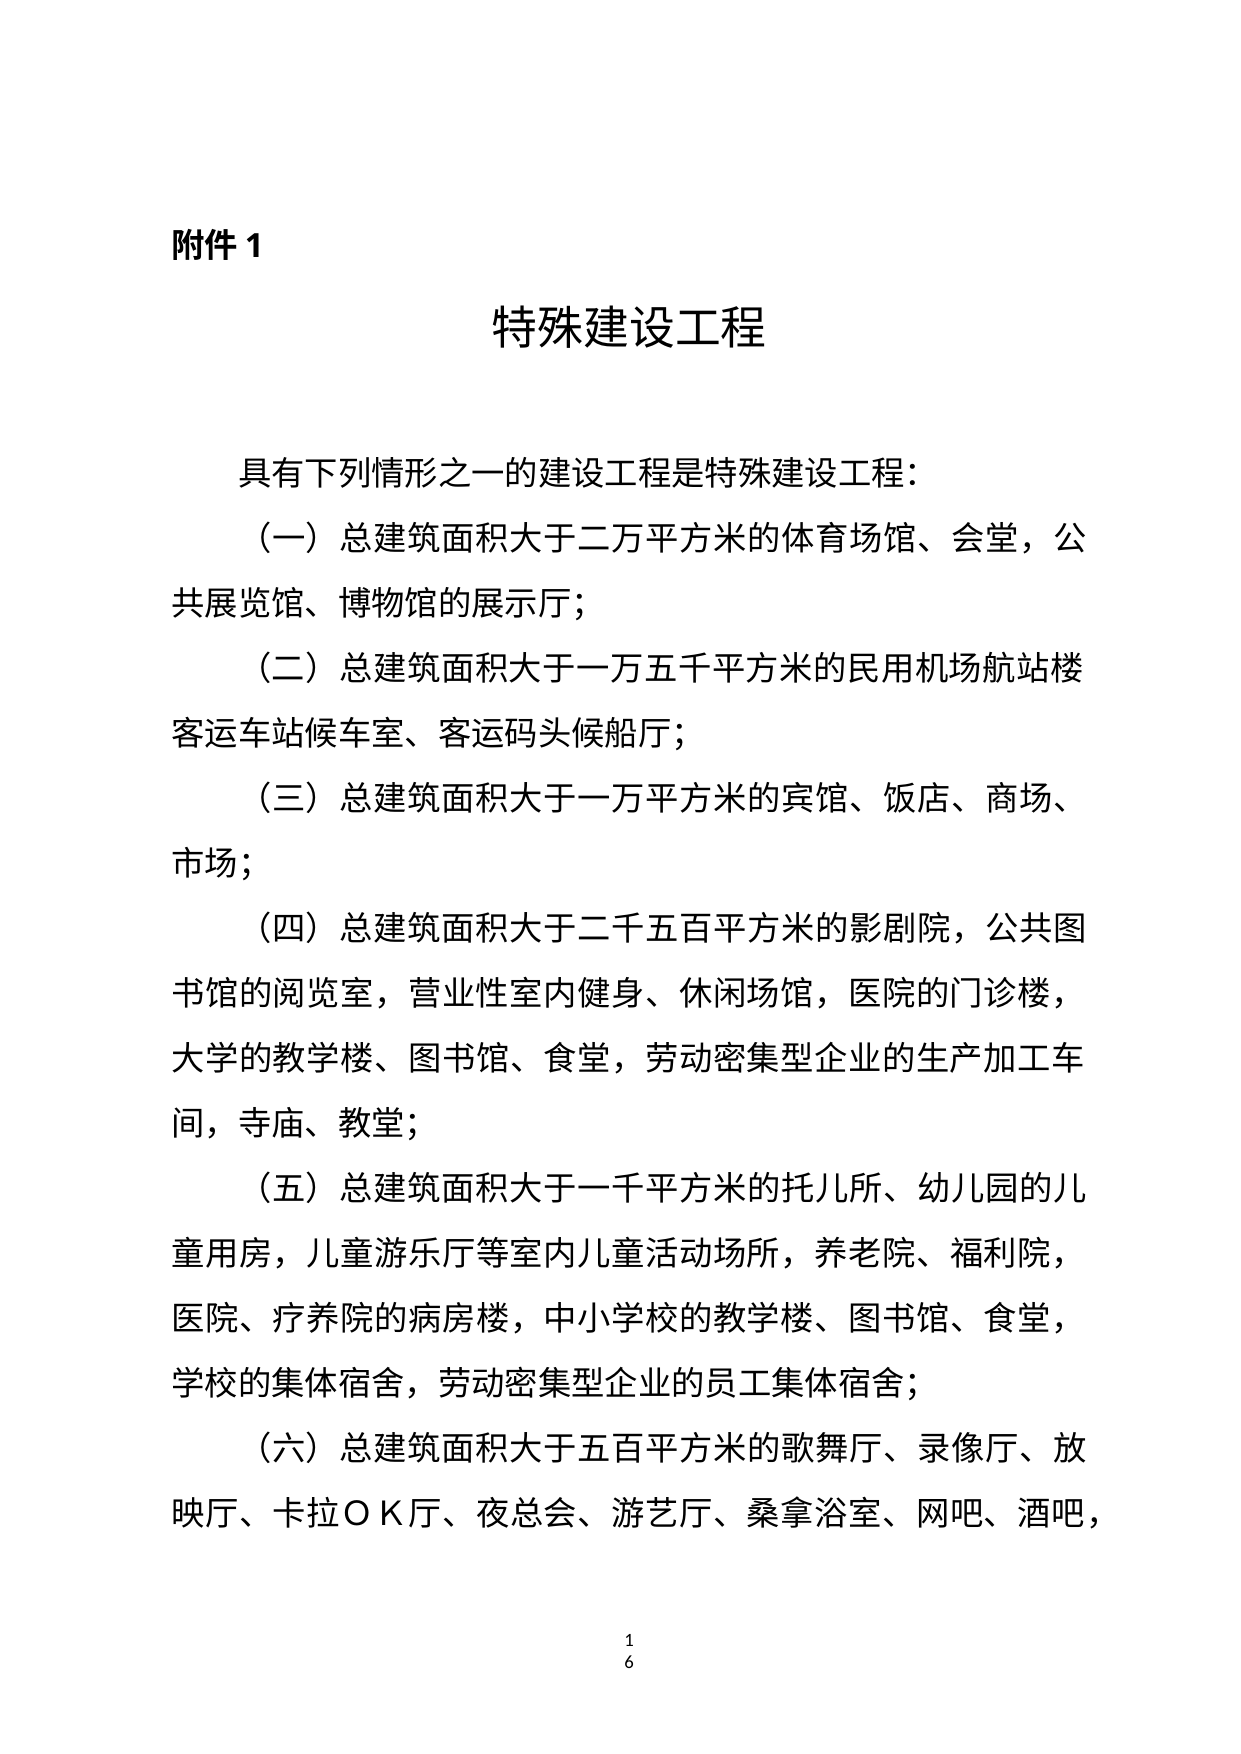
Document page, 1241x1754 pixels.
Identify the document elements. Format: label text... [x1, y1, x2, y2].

text （四）总建筑面积大于二千五百平方米的影剧院，公共图书馆的阅览室，营业性室内健身、休闲场馆，医院的门诊楼，大学的教学楼、图书馆、食堂，劳动密集型企业的生产加工车间，寺庙、教堂； [171, 893, 1087, 1153]
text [171, 1413, 1087, 1543]
text （一）总建筑面积大于二万平方米的体育场馆、会堂，公共展览馆、博物馆的展示厅； [171, 503, 1087, 633]
text （三）总建筑面积大于一万平方米的宾馆、饭店、商场、市场； [171, 763, 1087, 893]
text （五）总建筑面积大于一千平方米的托儿所、幼儿园的儿童用房，儿童游乐厅等室内儿童活动场所，养老院、福利院，医院、疗养院的病房楼，中小学校的教学楼、图书馆、食堂，学校的集体宿舍，劳动密集型企业的员工集体宿舍； [171, 1153, 1087, 1413]
text （二）总建筑面积大于一万五千平方米的民用机场航站楼、客运车站候车室、客运码头候船厅； [171, 633, 1087, 763]
text 附件1 [171, 211, 1087, 276]
text 具有下列情形之一的建设工程是特殊建设工程： [171, 438, 1087, 503]
text 特殊建设工程 [171, 276, 1087, 373]
